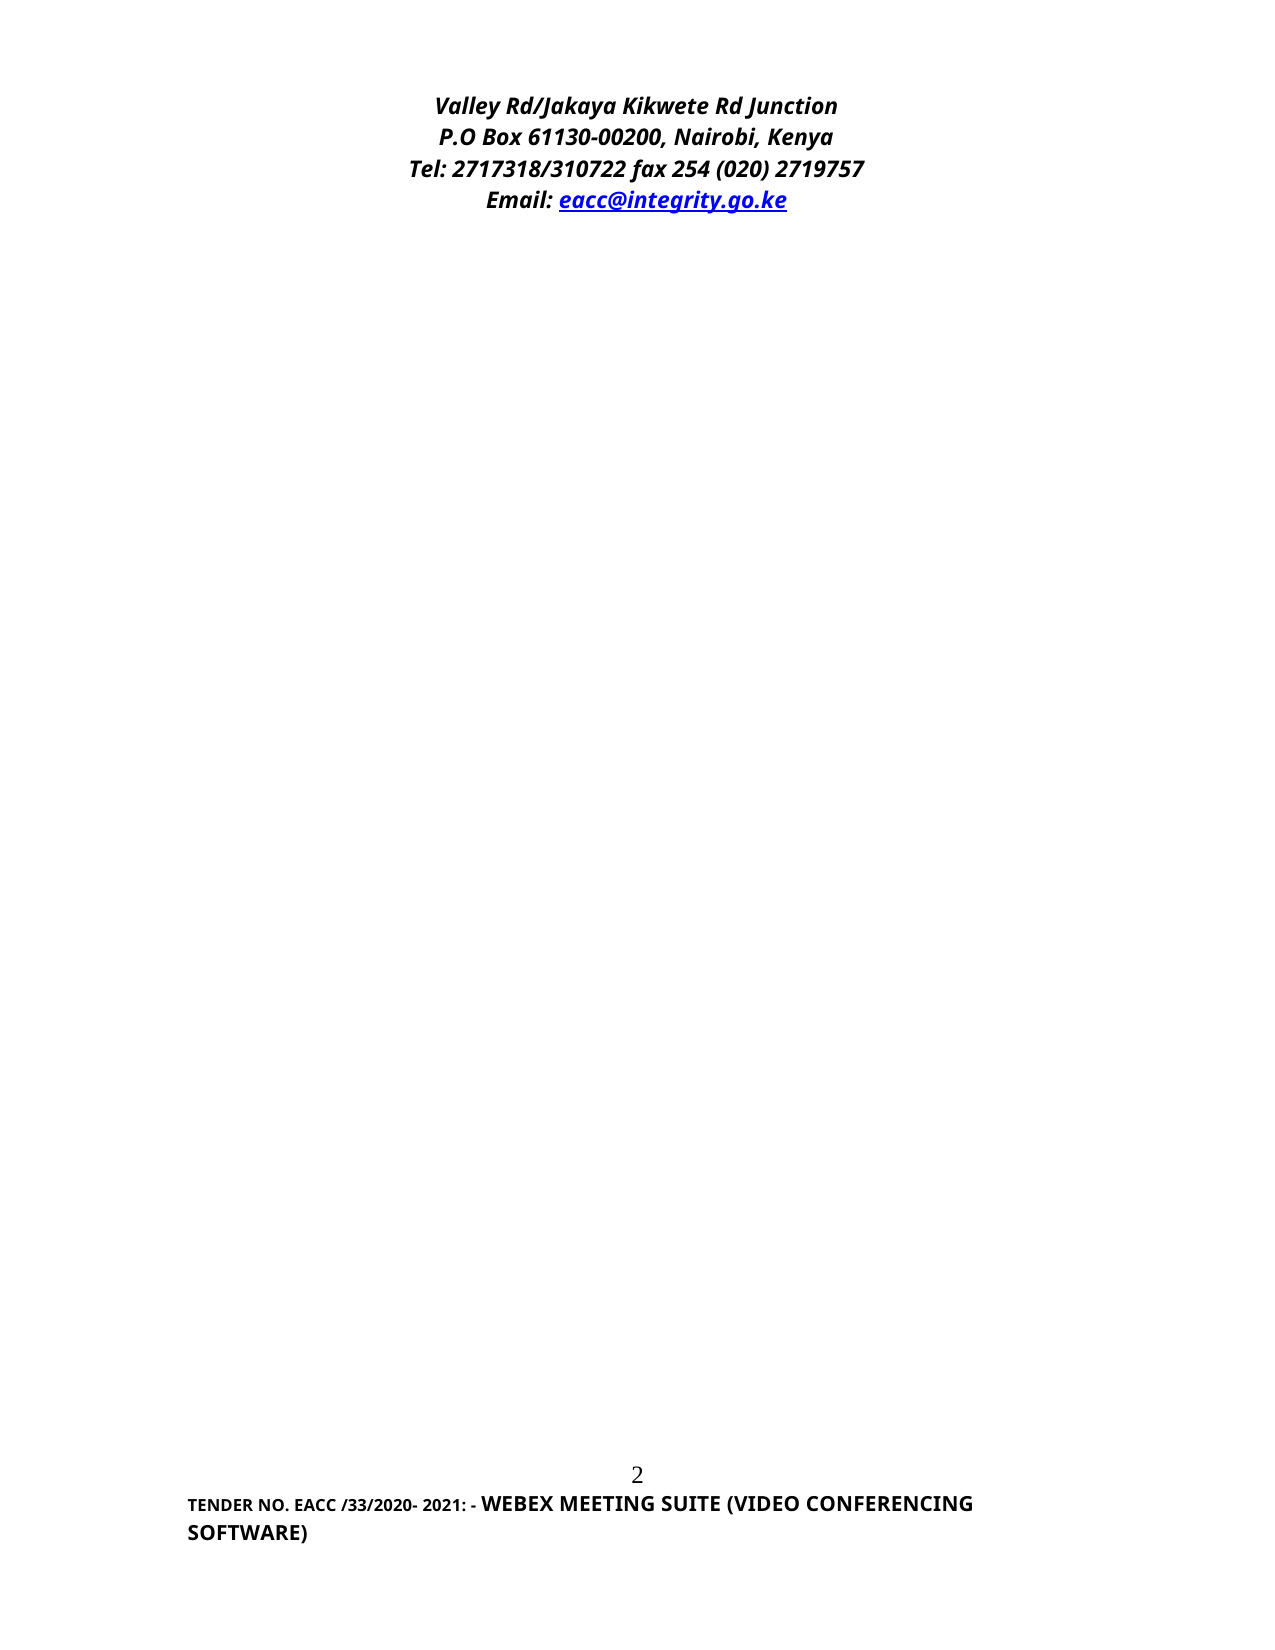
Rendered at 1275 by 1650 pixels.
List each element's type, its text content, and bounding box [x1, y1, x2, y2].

text Email: eacc@integrity.go.ke [187, 184, 1087, 215]
text Valley Rd/Jakaya Kikwete Rd Junction [187, 90, 1087, 121]
text Tel: 2717318/310722 fax 254 (020) 2719757 [187, 152, 1087, 184]
text P.O Box 61130-00200, Nairobi, Kenya [187, 121, 1087, 152]
